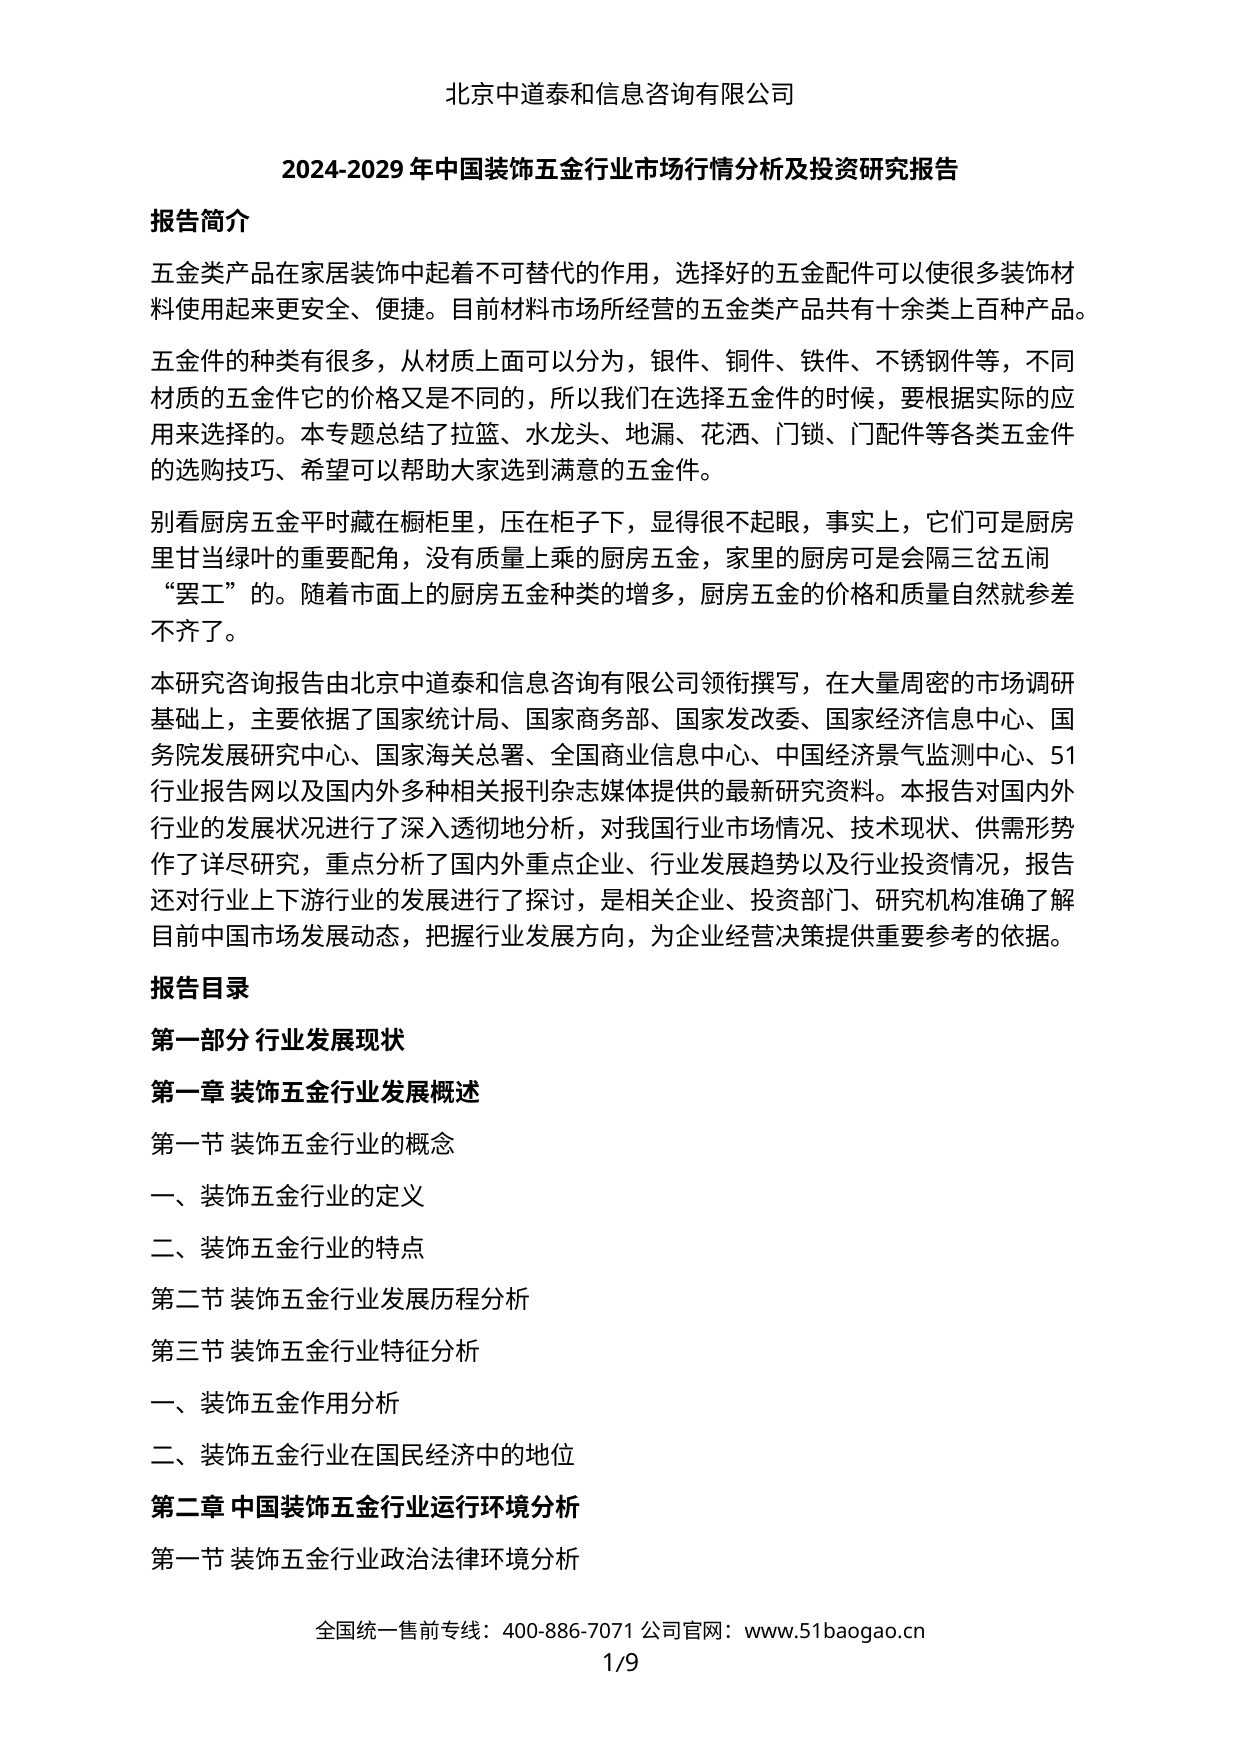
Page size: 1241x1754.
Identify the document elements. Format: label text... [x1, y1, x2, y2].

text 第一部分 行业发展现状 [150, 1021, 1090, 1057]
text 报告简介 [150, 202, 1090, 238]
text 一、装饰五金行业的定义 [150, 1176, 1090, 1212]
text 二、装饰五金行业在国民经济中的地位 [150, 1436, 1090, 1472]
text 2024-2029年中国装饰五金行业市场行情分析及投资研究报告 [150, 150, 1090, 186]
text 第二章 中国装饰五金行业运行环境分析 [150, 1487, 1090, 1524]
text 第三节 装饰五金行业特征分析 [150, 1332, 1090, 1368]
text 第一章 装饰五金行业发展概述 [150, 1072, 1090, 1109]
text 别看厨房五金平时藏在橱柜里，压在柜子下，显得很不起眼，事实上，它们可是厨房里甘当绿叶的重要配角，没有质量上乘的厨房五金，家里的厨房可是会隔三岔五闹“罢工”的。随着市面上的厨房五金种类的增多，厨房五金的价格和质量自然就参差不齐了。 [150, 502, 1090, 647]
text 第一节 装饰五金行业的概念 [150, 1124, 1090, 1161]
text 一、装饰五金作用分析 [150, 1384, 1090, 1420]
text 二、装饰五金行业的特点 [150, 1228, 1090, 1264]
text 报告目录 [150, 969, 1090, 1005]
text 第一节 装饰五金行业政治法律环境分析 [150, 1539, 1090, 1576]
text 五金件的种类有很多，从材质上面可以分为，银件、铜件、铁件、不锈钢件等，不同材质的五金件它的价格又是不同的，所以我们在选择五金件的时候，要根据实际的应用来选择的。本专题总结了拉篮、水龙头、地漏、花洒、门锁、门配件等各类五金件的选购技巧、希望可以帮助大家选到满意的五金件。 [150, 342, 1090, 487]
text 第二节 装饰五金行业发展历程分析 [150, 1280, 1090, 1316]
text 本研究咨询报告由北京中道泰和信息咨询有限公司领衔撰写，在大量周密的市场调研基础上，主要依据了国家统计局、国家商务部、国家发改委、国家经济信息中心、国务院发展研究中心、国家海关总署、全国商业信息中心、中国经济景气监测中心、51行业报告网以及国内外多种相关报刊杂志媒体提供的最新研究资料。本报告对国内外行业的发展状况进行了深入透彻地分析，对我国行业市场情况、技术现状、供需形势作了详尽研究，重点分析了国内外重点企业、行业发展趋势以及行业投资情况，报告还对行业上下游行业的发展进行了探讨，是相关企业、投资部门、研究机构准确了解目前中国市场发展动态，把握行业发展方向，为企业经营决策提供重要参考的依据。 [150, 663, 1090, 953]
text 五金类产品在家居装饰中起着不可替代的作用，选择好的五金配件可以使很多装饰材料使用起来更安全、便捷。目前材料市场所经营的五金类产品共有十余类上百种产品。 [150, 254, 1090, 326]
